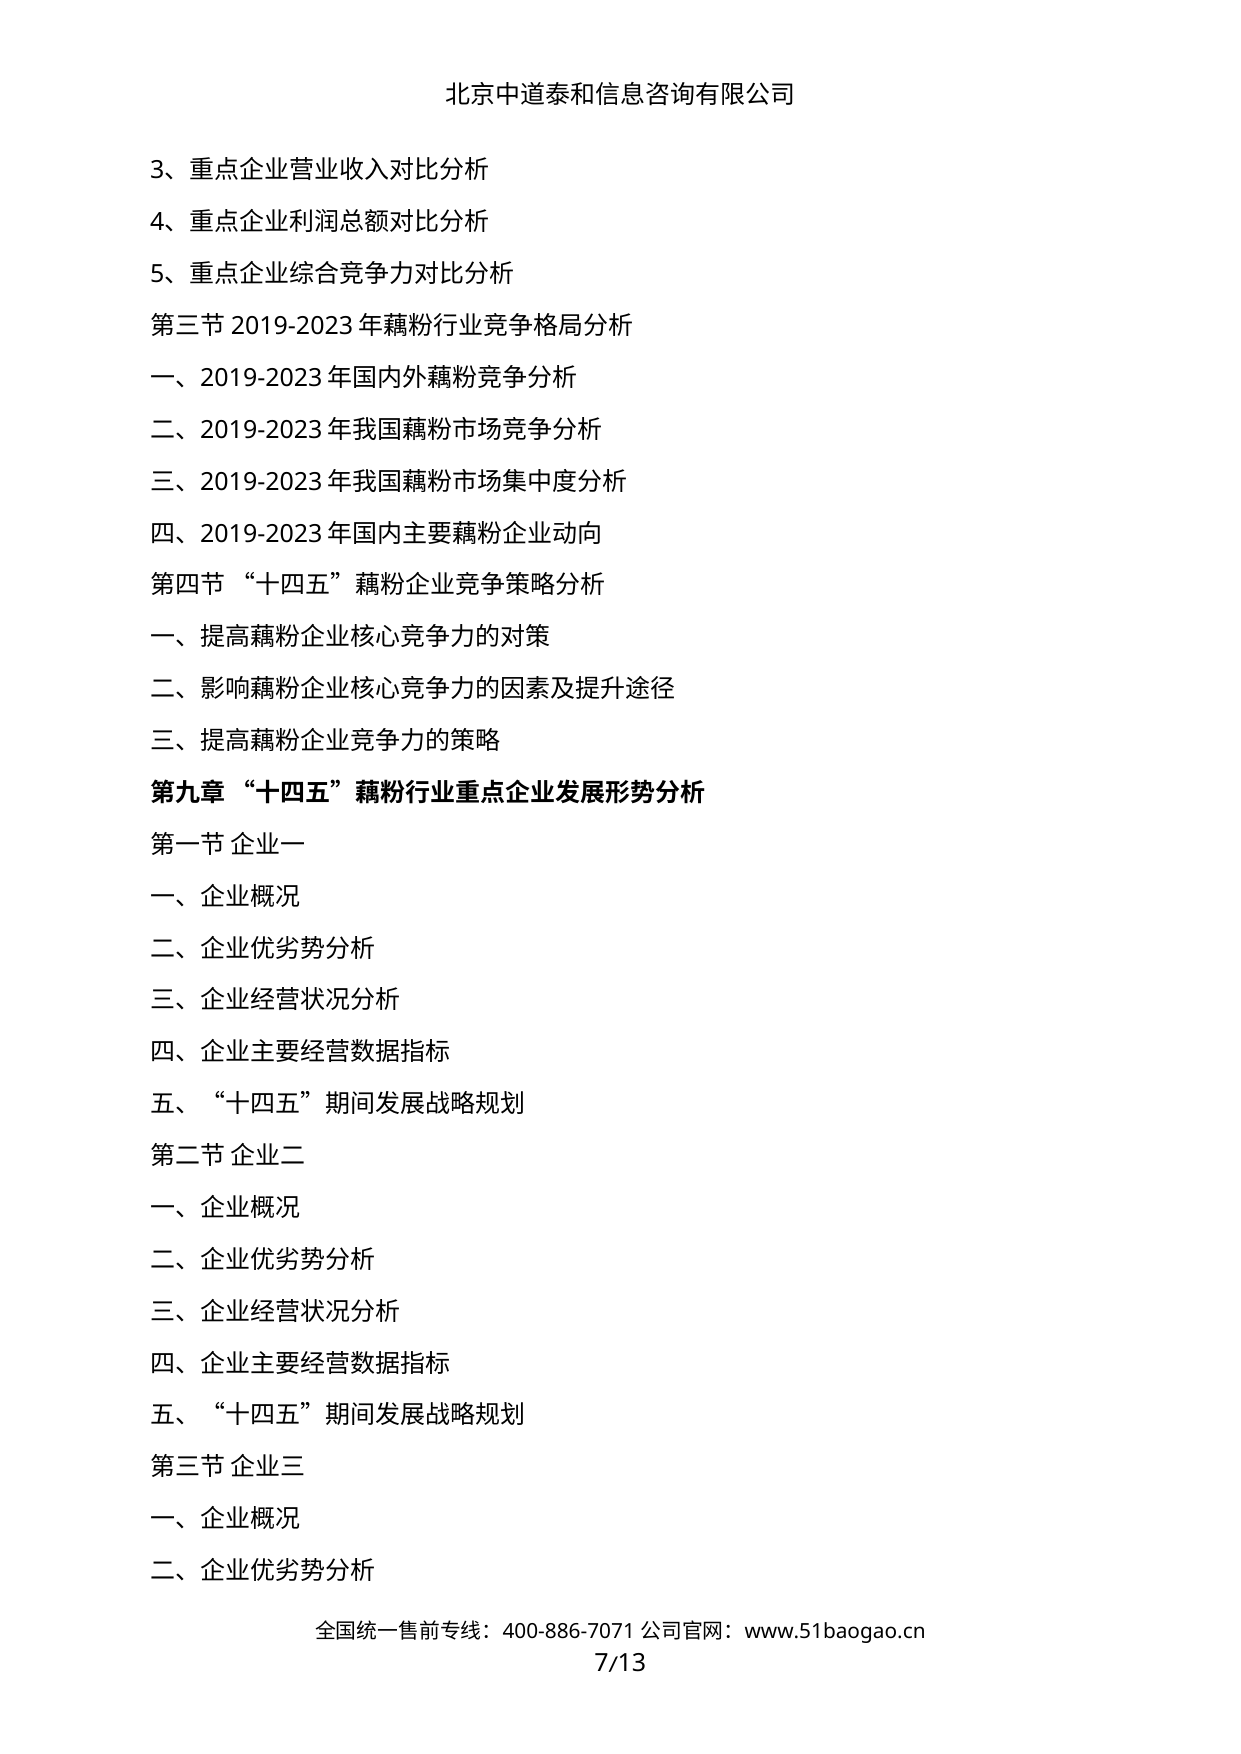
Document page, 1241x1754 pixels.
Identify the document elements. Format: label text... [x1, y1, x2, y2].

text 第三节 企业三 [150, 1447, 1090, 1483]
text 一、企业概况 [150, 876, 1090, 912]
text 二、影响藕粉企业核心竞争力的因素及提升途径 [150, 669, 1090, 705]
text 第九章 “十四五”藕粉行业重点企业发展形势分析 [150, 772, 1090, 809]
text 二、2019-2023年我国藕粉市场竞争分析 [150, 409, 1090, 446]
text 3、重点企业营业收入对比分析 [150, 150, 1090, 186]
text 四、2019-2023年国内主要藕粉企业动向 [150, 513, 1090, 549]
text 一、企业概况 [150, 1187, 1090, 1224]
text 第四节 “十四五”藕粉企业竞争策略分析 [150, 565, 1090, 601]
text 三、提高藕粉企业竞争力的策略 [150, 721, 1090, 757]
text 三、企业经营状况分析 [150, 1291, 1090, 1327]
text 五、“十四五”期间发展战略规划 [150, 1084, 1090, 1120]
text 4、重点企业利润总额对比分析 [150, 202, 1090, 238]
text 三、企业经营状况分析 [150, 980, 1090, 1016]
text 四、企业主要经营数据指标 [150, 1343, 1090, 1379]
text 第一节 企业一 [150, 824, 1090, 861]
text 第二节 企业二 [150, 1136, 1090, 1172]
text 五、“十四五”期间发展战略规划 [150, 1395, 1090, 1431]
text 一、企业概况 [150, 1499, 1090, 1535]
text 三、2019-2023年我国藕粉市场集中度分析 [150, 461, 1090, 497]
text 一、提高藕粉企业核心竞争力的对策 [150, 617, 1090, 653]
text 5、重点企业综合竞争力对比分析 [150, 254, 1090, 290]
text 四、企业主要经营数据指标 [150, 1032, 1090, 1068]
text 第三节 2019-2023年藕粉行业竞争格局分析 [150, 306, 1090, 342]
text 一、2019-2023年国内外藕粉竞争分析 [150, 357, 1090, 394]
text 二、企业优劣势分析 [150, 1551, 1090, 1587]
text 二、企业优劣势分析 [150, 1239, 1090, 1276]
text 二、企业优劣势分析 [150, 928, 1090, 964]
